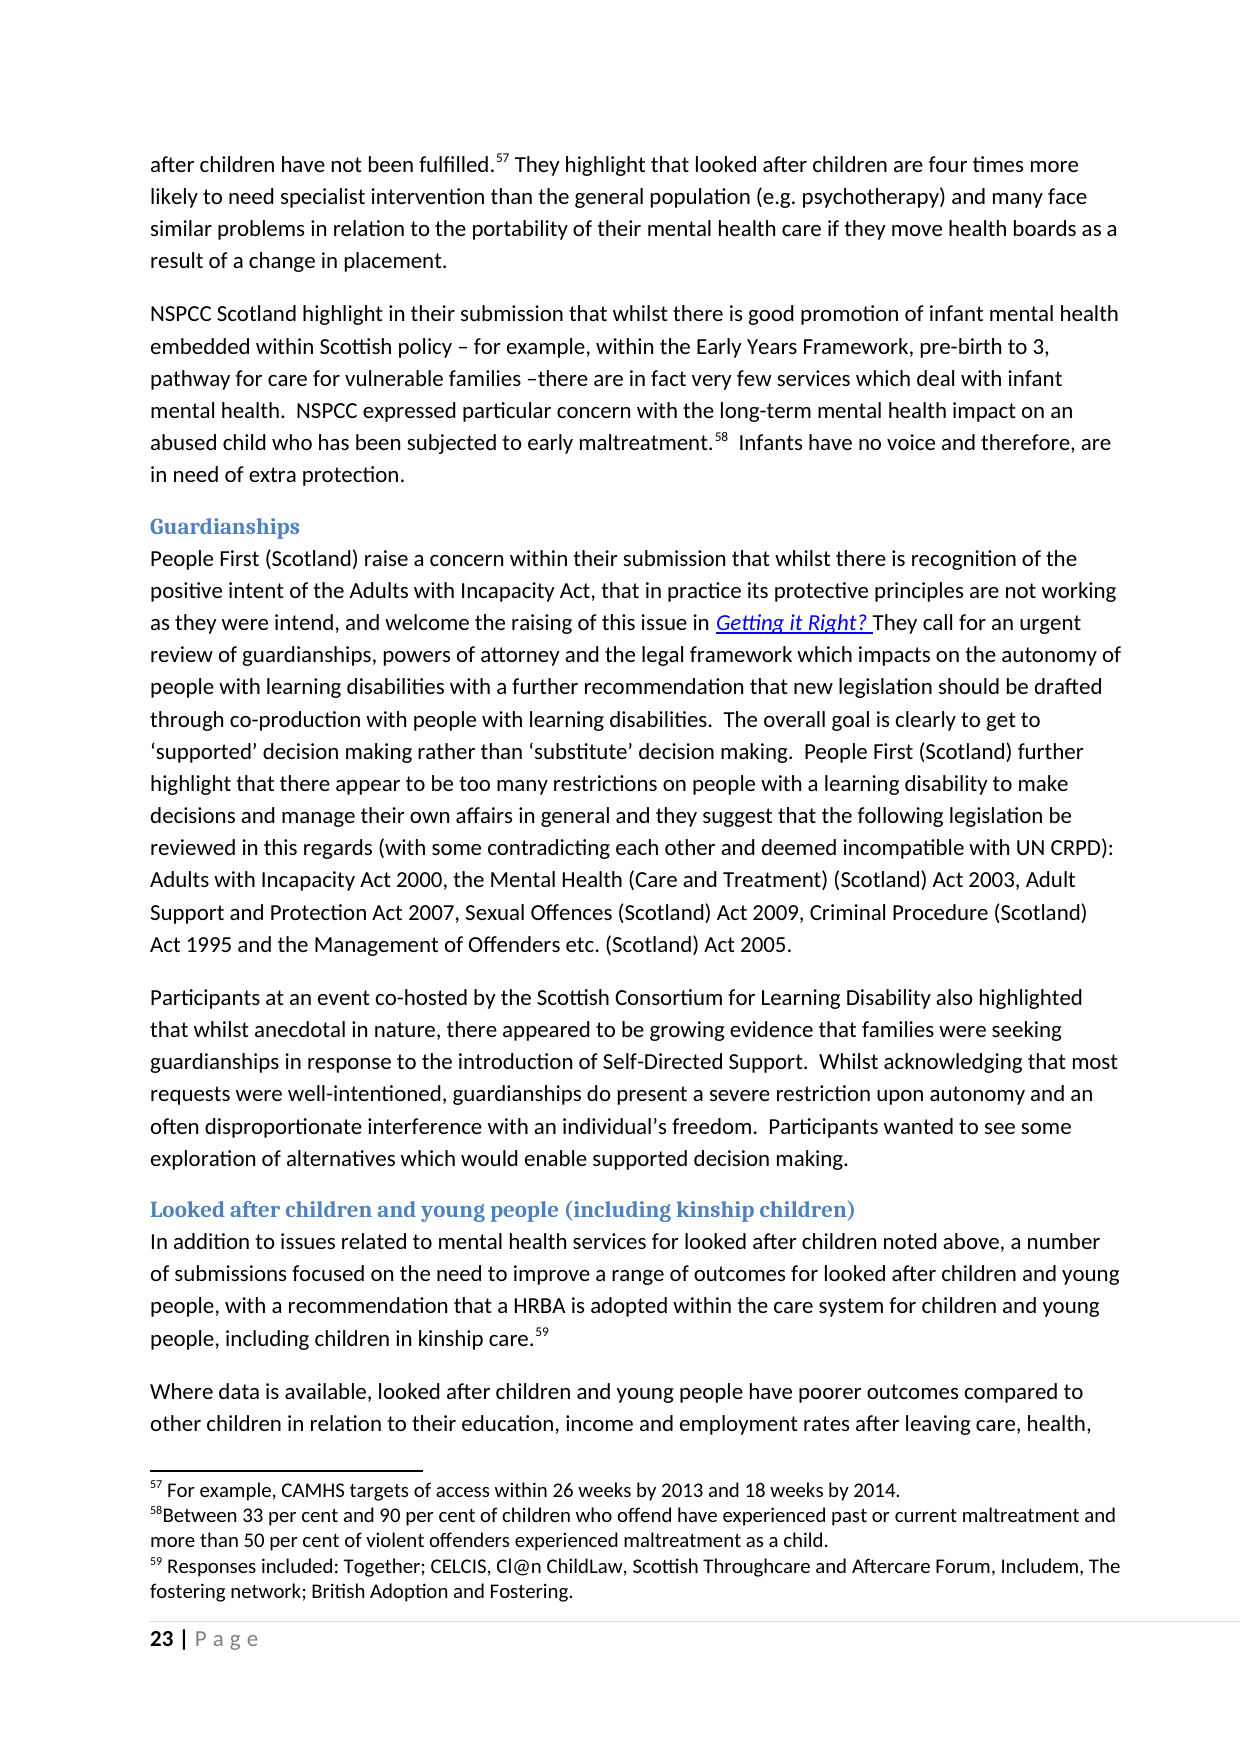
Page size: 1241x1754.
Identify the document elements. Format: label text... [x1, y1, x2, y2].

subtitle Looked after children and young people (including kinship children) [150, 1197, 1124, 1223]
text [150, 1377, 1124, 1437]
text People First (Scotland) raise a concern within their submission that whilst there is recognition of the positive intent of the Adults with Incapacity Act, that in practice its protective principles are not working as they were intend, and welcome the raising of this issue in Getting it Right? They call for an urgent review of guardianships, powers of attorney and the legal framework which impacts on the autonomy of people with learning disabilities with a further recommendation that new legislation should be drafted through co-production with people with learning disabilities. The overall goal is clearly to get to ‘supported’ decision making rather than ‘substitute’ decision making. People First (Scotland) further highlight that there appear to be too many restrictions on people with a learning disability to make decisions and manage their own affairs in general and they suggest that the following legislation be reviewed in this regards (with some contradicting each other and deemed incompatible with UN CRPD): Adults with Incapacity Act 2000, the Mental Health (Care and Treatment) (Scotland) Act 2003, Adult Support and Protection Act 2007, Sexual Offences (Scotland) Act 2009, Criminal Procedure (Scotland) Act 1995 and the Management of Offenders etc. (Scotland) Act 2005. [150, 544, 1124, 958]
text Participants at an event co-hosted by the Scottish Consortium for Learning Disability also highlighted that whilst anecdotal in nature, there appeared to be growing evidence that families were seeking guardianships in response to the introduction of Self-Directed Support. Whilst acknowledging that most requests were well-intentioned, guardianships do present a severe restriction upon autonomy and an often disproportionate interference with an individual’s freedom. Participants wanted to see some exploration of alternatives which would enable supported decision making. [150, 983, 1124, 1172]
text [150, 150, 1124, 274]
text In addition to issues related to mental health services for looked after children noted above, a number of submissions focused on the need to improve a range of outcomes for looked after children and young people, with a recommendation that a HRBA is adopted within the care system for children and young people, including children in kinship care. [150, 1227, 1124, 1352]
subtitle Guardianships [150, 513, 1124, 540]
text NSPCC Scotland highlight in their submission that whilst there is good promotion of infant mental health embedded within Scottish policy – for example, within the Early Years Framework, pre-birth to 3, pathway for care for vulnerable families –there are in fact very few services which deal with infant mental health. NSPCC expressed particular concern with the long-term mental health impact on an abused child who has been subjected to early maltreatment. Infants have no voice and therefore, are in need of extra protection. [150, 299, 1124, 488]
